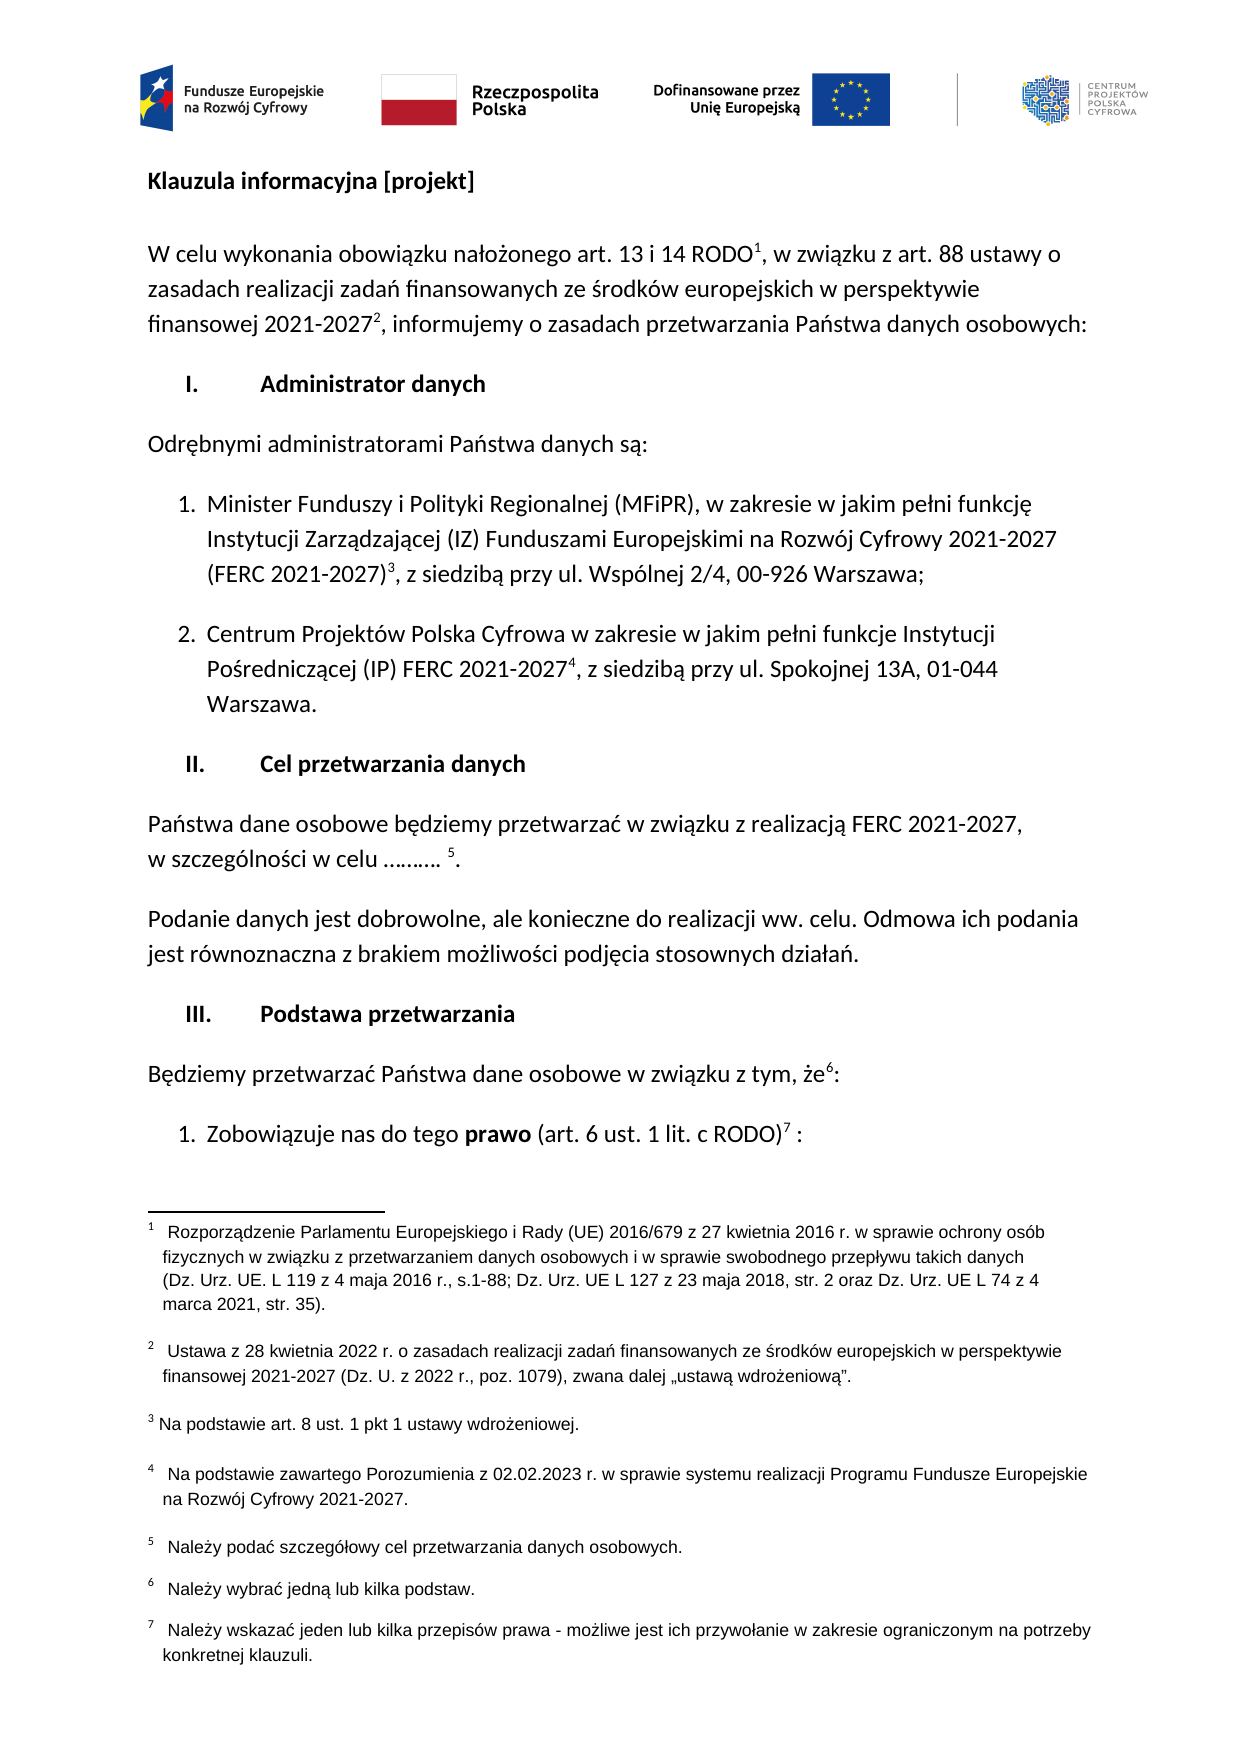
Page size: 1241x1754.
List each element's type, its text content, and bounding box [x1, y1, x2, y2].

list Zobowiązuje nas do tego prawo (art. 6 ust. 1 lit. c RODO) : [177, 1118, 1093, 1148]
text Odrębnymi administratorami Państwa danych są: [148, 428, 1093, 458]
list Minister Funduszy i Polityki Regionalnej (MFiPR), w zakresie w jakim pełni funkcję Instytucji Zarządzającej (IZ) Funduszami Europejskimi na Rozwój Cyfrowy 2021-2027 (FERC 2021-2027), z siedzibą przy ul. Wspólnej 2/4, 00-926 Warszawa; [177, 488, 1093, 588]
text Państwa dane osobowe będziemy przetwarzać w związku z realizacją FERC 2021-2027, w szczególności w celu ………. . [148, 808, 1093, 873]
text Będziemy przetwarzać Państwa dane osobowe w związku z tym, że: [148, 1058, 1093, 1088]
text Podanie danych jest dobrowolne, ale konieczne do realizacji ww. celu. Odmowa ich podania jest równoznaczna z brakiem możliwości podjęcia stosownych działań. [148, 903, 1093, 968]
list Centrum Projektów Polska Cyfrowa w zakresie w jakim pełni funkcje Instytucji Pośredniczącej (IP) FERC 2021-2027, z siedzibą przy ul. Spokojnej 13A, 01-044 Warszawa. [177, 618, 1093, 718]
list Administrator danych [185, 368, 1093, 398]
picture [118, 42, 1181, 153]
list Podstawa przetwarzania [185, 998, 1093, 1028]
text Klauzula informacyjna [projekt] [148, 165, 1093, 196]
text W celu wykonania obowiązku nałożonego art. 13 i 14 RODO, w związku z art. 88 ustawy o zasadach realizacji zadań finansowanych ze środków europejskich w perspektywie finansowej 2021-2027, informujemy o zasadach przetwarzania Państwa danych osobowych: [148, 238, 1093, 338]
list Cel przetwarzania danych [185, 748, 1093, 778]
